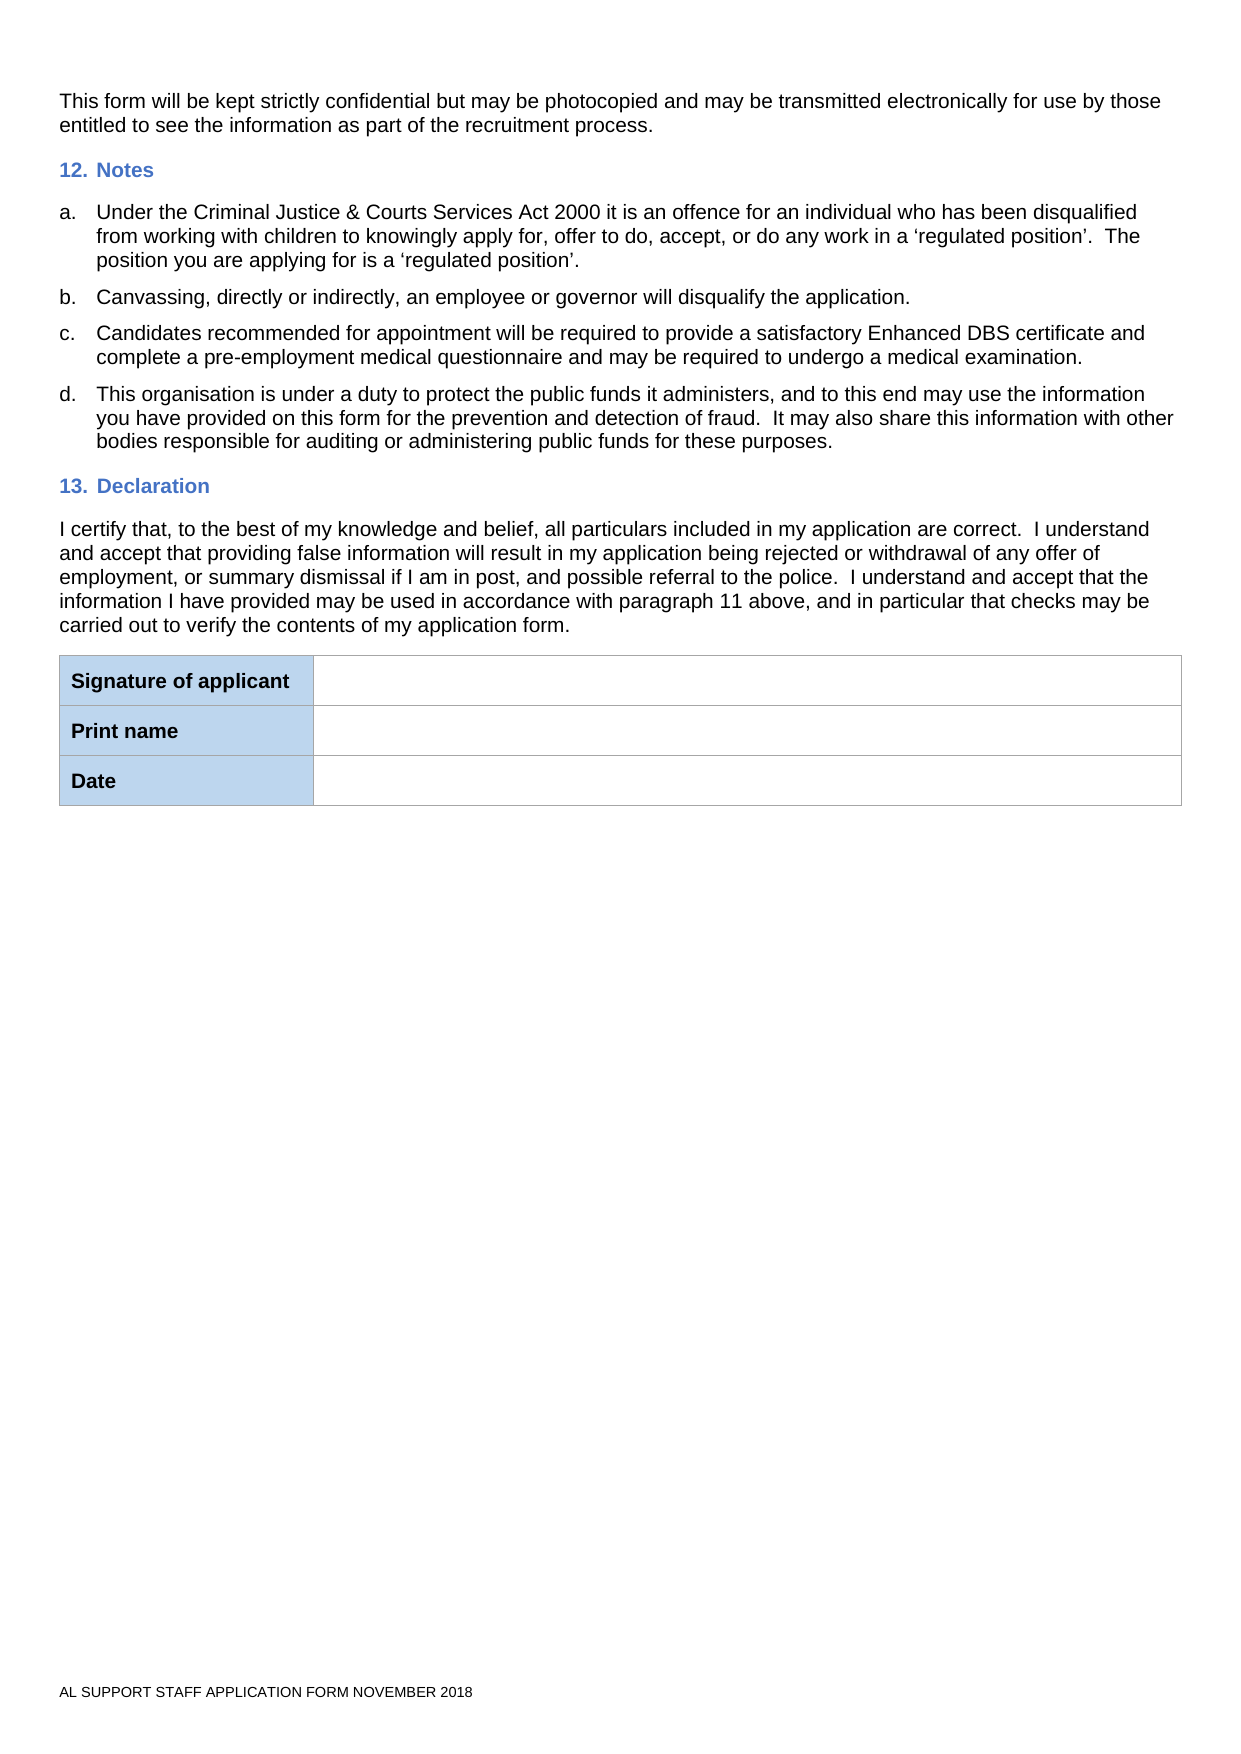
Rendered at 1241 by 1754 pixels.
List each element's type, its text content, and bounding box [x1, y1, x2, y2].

text This form will be kept strictly confidential but may be photocopied and may be transmitted electronically for use by those entitled to see the information as part of the recruitment process. [59, 89, 1181, 137]
table_header Signature of applicant [60, 656, 313, 705]
list Notes [59, 157, 1181, 181]
list Canvassing, directly or indirectly, an employee or governor will disqualify the application. [59, 284, 1181, 308]
table_cell Date [60, 756, 313, 805]
text I certify that, to the best of my knowledge and belief, all particulars included in my application are correct. I understand and accept that providing false information will result in my application being rejected or withdrawal of any offer of employment, or summary dismissal if I am in post, and possible referral to the police. I understand and accept that the information I have provided may be used in accordance with paragraph 11 above, and in particular that checks may be carried out to verify the contents of my application form. [59, 517, 1181, 637]
table_cell [314, 706, 1181, 755]
table_cell Print name [60, 706, 313, 755]
table_cell [314, 756, 1181, 805]
list Candidates recommended for appointment will be required to provide a satisfactory Enhanced DBS certificate and complete a pre-employment medical questionnaire and may be required to undergo a medical examination. [59, 321, 1181, 369]
list Declaration [59, 474, 1181, 498]
list Under the Criminal Justice & Courts Services Act 2000 it is an offence for an individual who has been disqualified from working with children to knowingly apply for, offer to do, accept, or do any work in a ‘regulated position’. The position you are applying for is a ‘regulated position’. [59, 200, 1181, 272]
list This organisation is under a duty to protect the public funds it administers, and to this end may use the information you have provided on this form for the prevention and detection of fraud. It may also share this information with other bodies responsible for auditing or administering public funds for these purposes. [59, 381, 1181, 453]
table_header [314, 656, 1181, 705]
